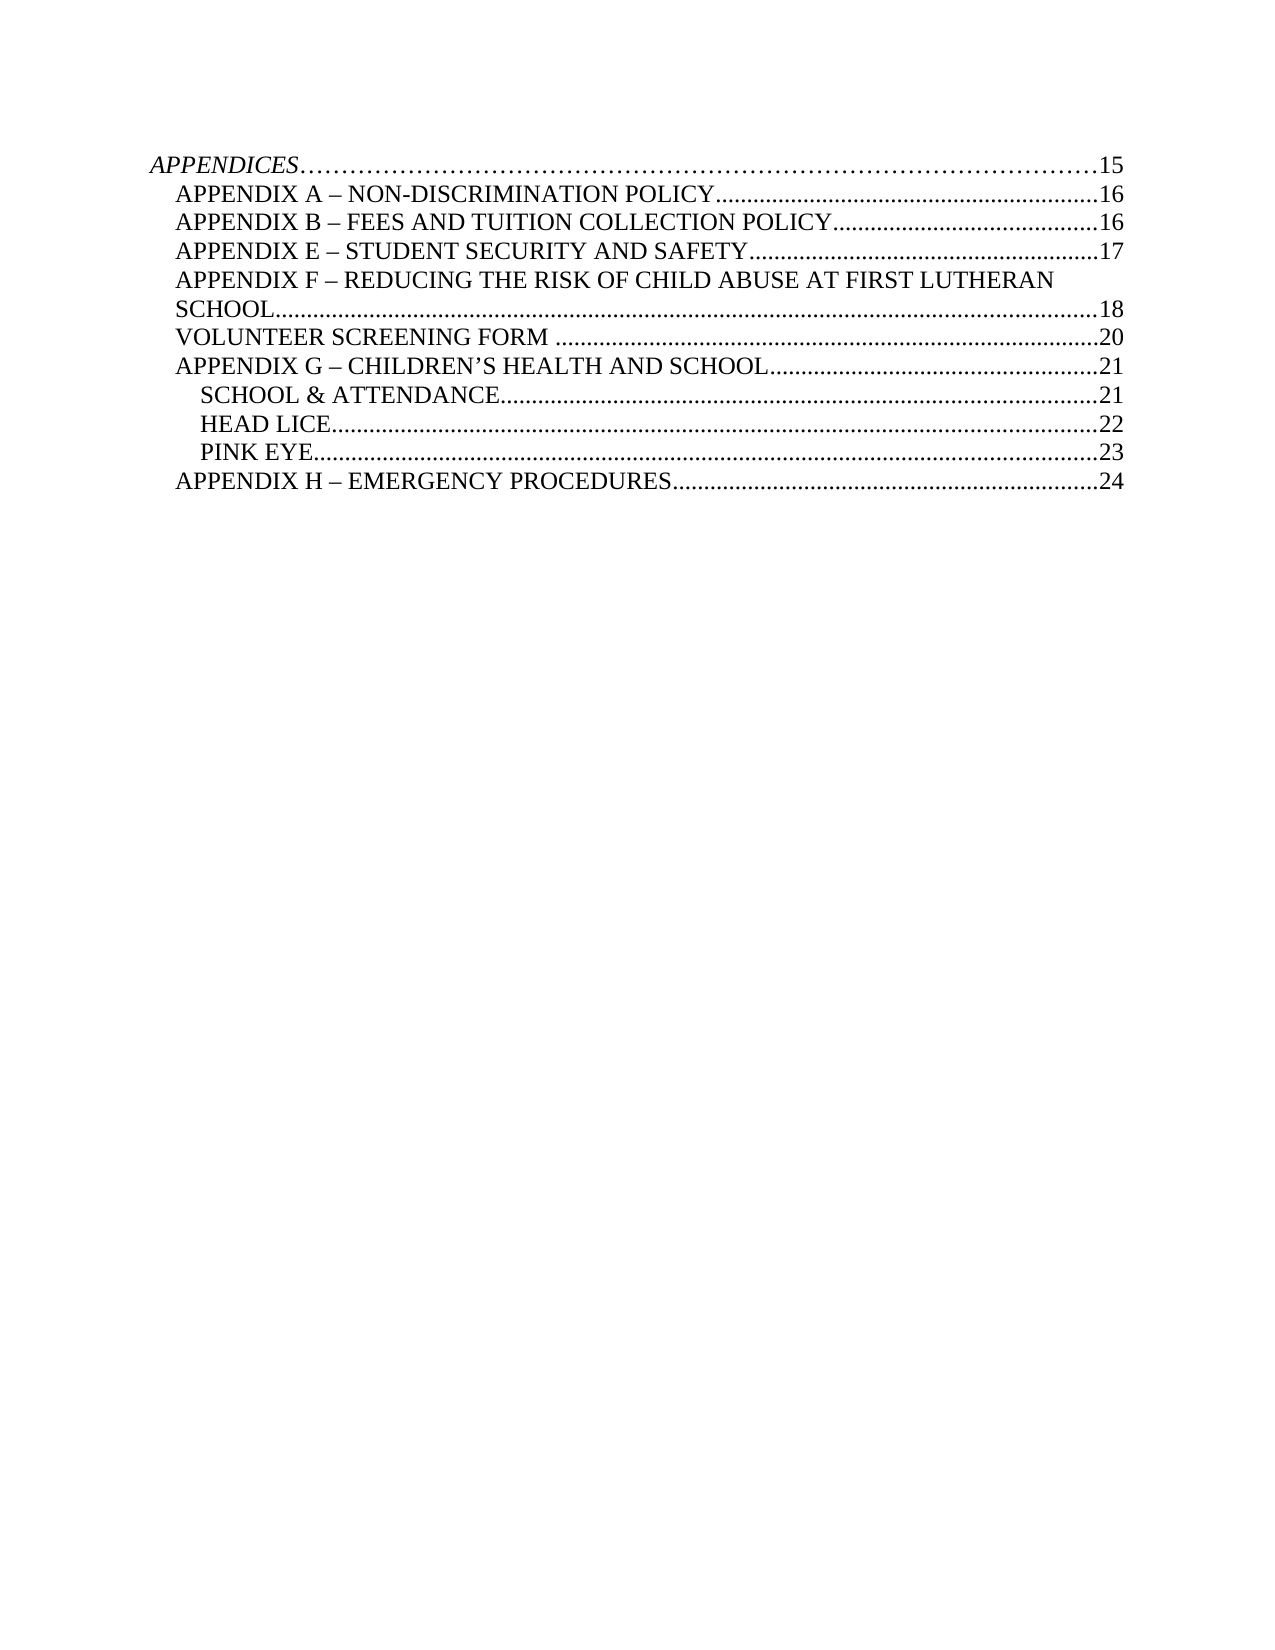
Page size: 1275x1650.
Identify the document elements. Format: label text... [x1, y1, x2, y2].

text VOLUNTEER SCREENING FORM 20 [150, 322, 1125, 351]
text APPENDIX F – REDUCING THE RISK OF CHILD ABUSE AT FIRST LUTHERAN SCHOOL 18 [175, 265, 1125, 322]
text APPENDIX E – STUDENT SECURITY AND SAFETY 17 [150, 236, 1125, 265]
text APPENDIX B – FEES AND TUITION COLLECTION POLICY 16 [175, 207, 1125, 236]
text APPENDIX A – Non-discrimination Policy 16 [175, 179, 1125, 207]
text School & Attendance 21 [200, 380, 1125, 409]
text Head Lice 22 [200, 409, 1125, 437]
text APPENDIX G – CHILDREN’S HEALTH AND SCHOOL 21 [175, 351, 1125, 380]
text APPENDICES……………………………………………………………………………………15 [150, 150, 1134, 179]
text APPENDIX H – EMERGENCY PROCEDURES 24 [175, 466, 1125, 495]
text Pink Eye 23 [200, 437, 1125, 466]
